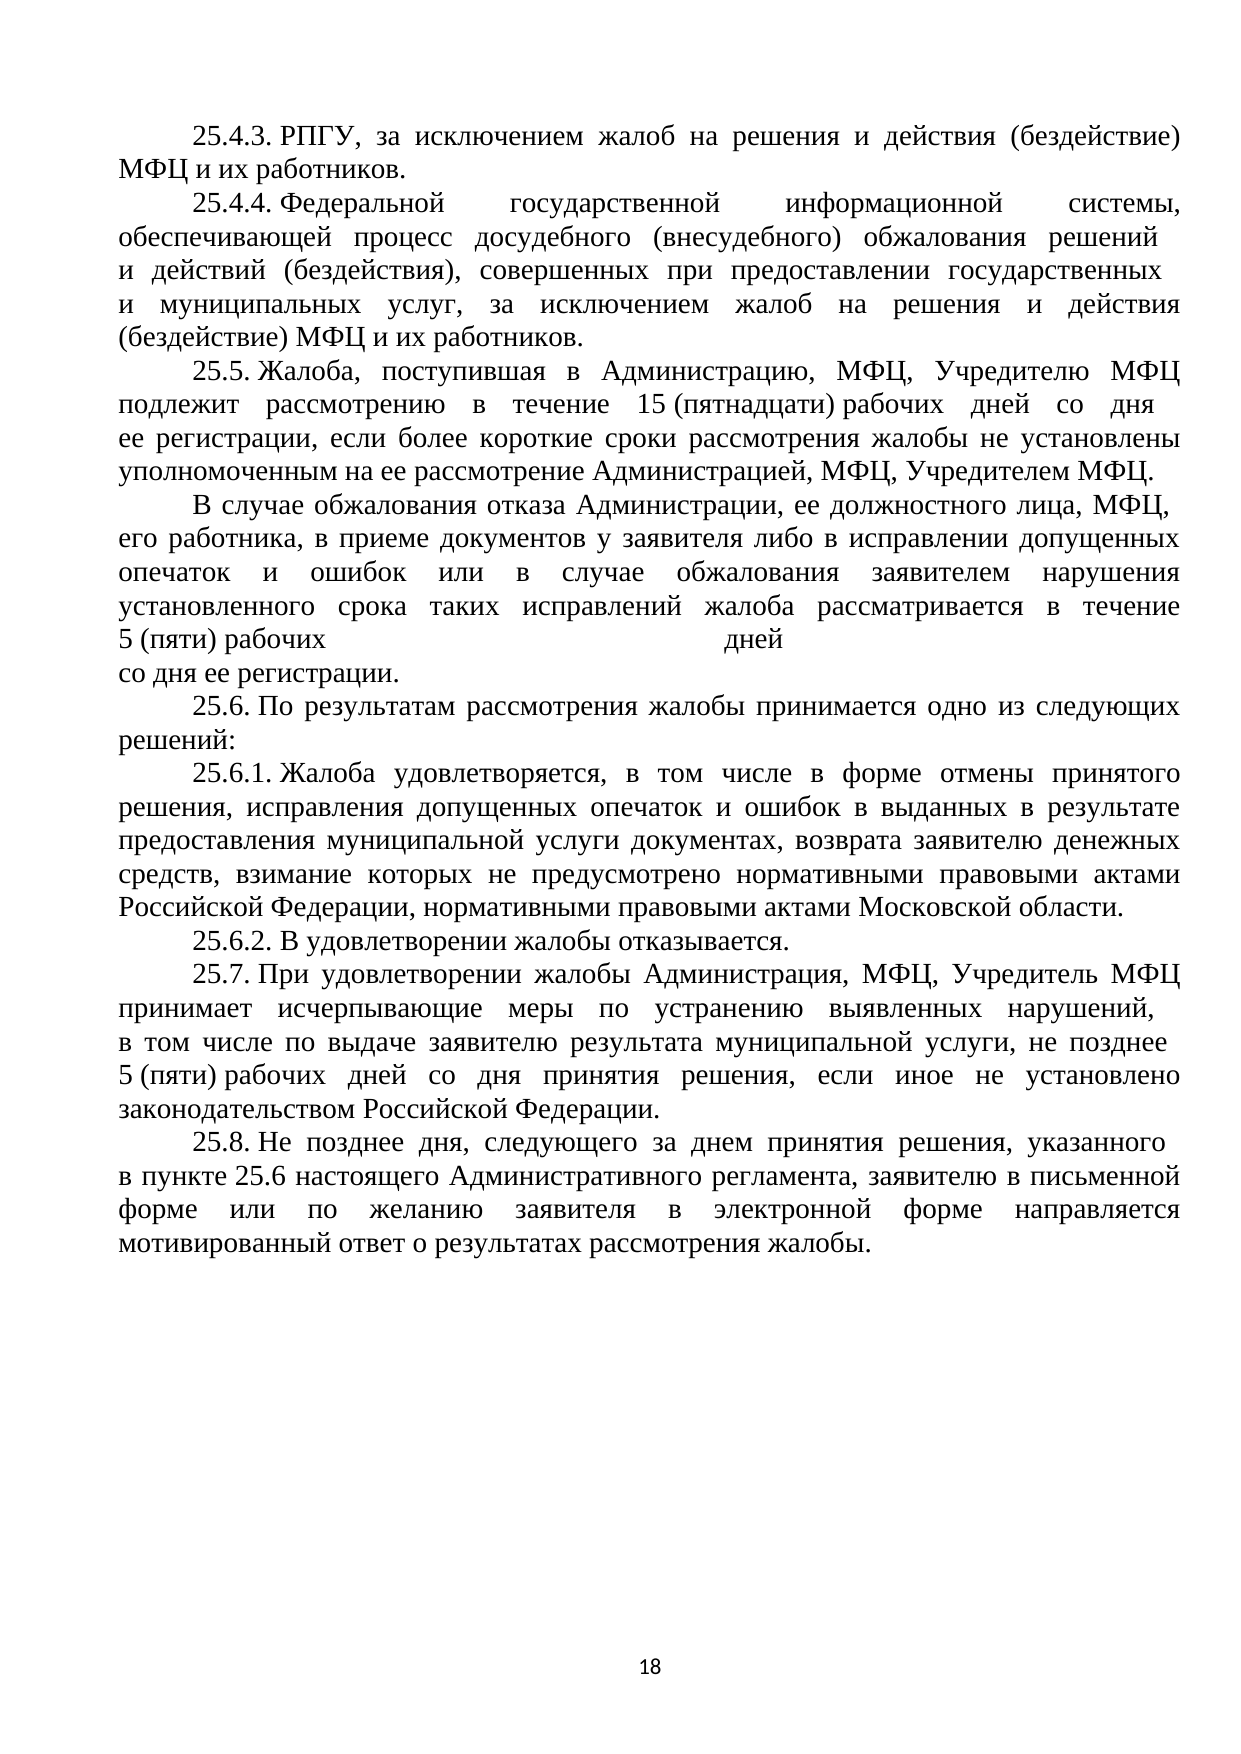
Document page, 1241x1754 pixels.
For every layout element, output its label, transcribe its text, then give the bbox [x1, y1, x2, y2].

text 25.5. Жалоба, поступившая в Администрацию, МФЦ, Учредителю МФЦ подлежит рассмотрению в течение 15 (пятнадцати) рабочих дней со дня ее регистрации, если более короткие сроки рассмотрения жалобы не установлены уполномоченным на ее рассмотрение Администрацией, МФЦ, Учредителем МФЦ. [118, 353, 1181, 487]
text 25.7. При удовлетворении жалобы Администрация, МФЦ, Учредитель МФЦ принимает исчерпывающие меры по устранению выявленных нарушений, в том числе по выдаче заявителю результата муниципальной услуги, не позднее 5 (пяти) рабочих дней со дня принятия решения, если иное не установлено законодательством Российской Федерации. [118, 957, 1181, 1124]
text 25.4.3. РПГУ, за исключением жалоб на решения и действия (бездействие) МФЦ и их работников. [118, 118, 1181, 185]
text В случае обжалования отказа Администрации, ее должностного лица, МФЦ, его работника, в приеме документов у заявителя либо в исправлении допущенных опечаток и ошибок или в случае обжалования заявителем нарушения установленного срока таких исправлений жалоба рассматривается в течение 5 (пяти) рабочих дней со дня ее регистрации. [118, 487, 1181, 688]
text 25.6.1. Жалоба удовлетворяется, в том числе в форме отмены принятого решения, исправления допущенных опечаток и ошибок в выданных в результате предоставления муниципальной услуги документах, возврата заявителю денежных средств, взимание которых не предусмотрено нормативными правовыми актами Российской Федерации, нормативными правовыми актами Московской области. [118, 755, 1181, 923]
text 25.8. Не позднее дня, следующего за днем принятия решения, указанного в пункте 25.6 настоящего Административного регламента, заявителю в письменной форме или по желанию заявителя в электронной форме направляется мотивированный ответ о результатах рассмотрения жалобы. [118, 1124, 1181, 1258]
text 25.6. По результатам рассмотрения жалобы принимается одно из следующих решений: [118, 688, 1181, 755]
text 25.6.2. В удовлетворении жалобы отказывается. [118, 923, 1181, 957]
text 25.4.4. Федеральной государственной информационной системы, обеспечивающей процесс досудебного (внесудебного) обжалования решений и действий (бездействия), совершенных при предоставлении государственных и муниципальных услуг, за исключением жалоб на решения и действия (бездействие) МФЦ и их работников. [118, 185, 1181, 353]
